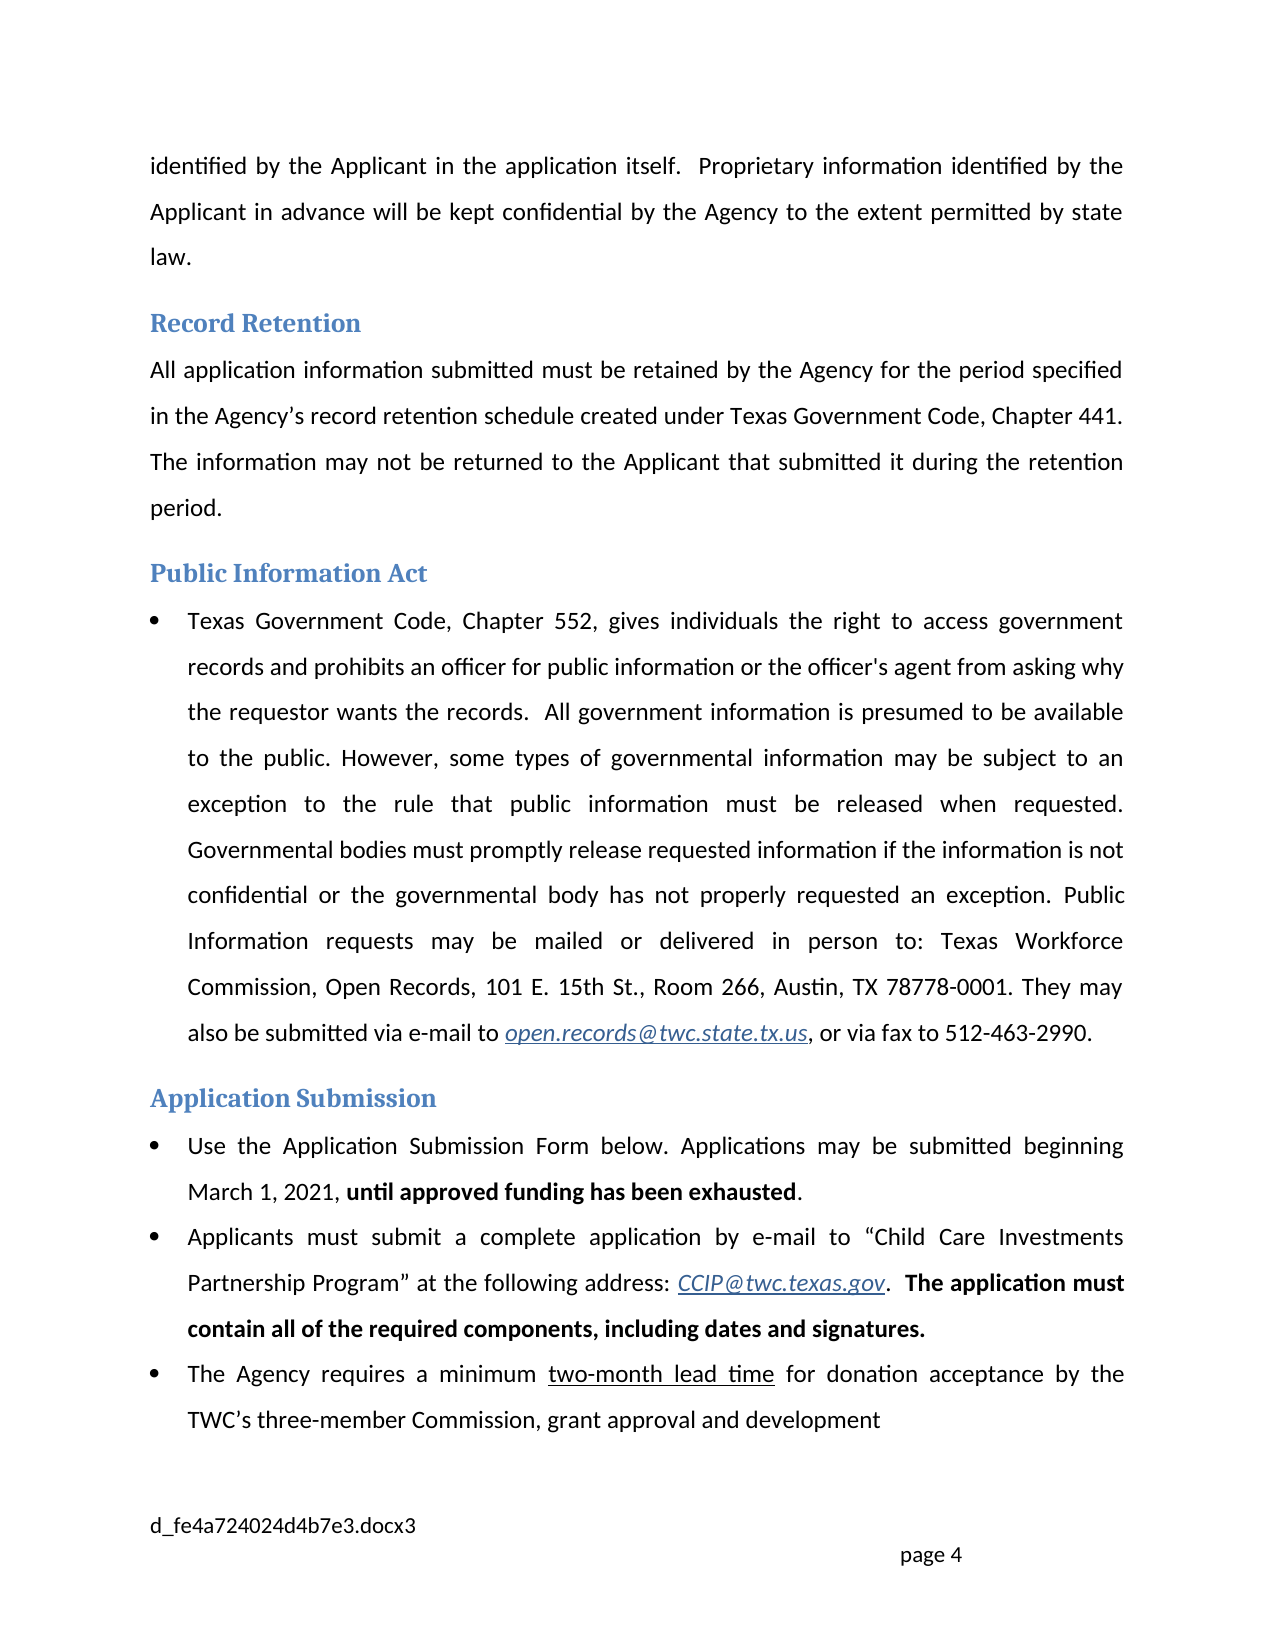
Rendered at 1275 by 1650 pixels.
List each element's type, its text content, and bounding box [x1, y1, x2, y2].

list Texas Government Code, Chapter 552, gives individuals the right to access government records and prohibits an officer for public information or the officer's agent from asking why the requestor wants the records. All government information is presumed to be available to the public. However, some types of governmental information may be subject to an exception to the rule that public information must be released when requested. Governmental bodies must promptly release requested information if the information is not confidential or the governmental body has not properly requested an exception. Public Information requests may be mailed or delivered in person to: Texas Workforce Commission, Open Records, 101 E. 15th St., Room 266, Austin, TX 78778-0001. They may also be submitted via e-mail to open.records@twc.state.tx.us, or via fax to 512-463-2990. [150, 605, 1125, 1047]
subtitle Application Submission [150, 1083, 1125, 1114]
list Use the Application Submission Form below. Applications may be submitted beginning March 1, 2021, until approved funding has been exhausted. [150, 1130, 1125, 1206]
subtitle Public Information Act [150, 558, 1125, 589]
list The Agency requires a minimum two-month lead time for donation acceptance by the TWC’s three-member Commission, grant approval and development [150, 1358, 1125, 1435]
subtitle Record Retention [150, 308, 1125, 339]
text All application information submitted must be retained by the Agency for the period specified in the Agency’s record retention schedule created under Texas Government Code, Chapter 441. The information may not be returned to the Applicant that submitted it during the retention period. [150, 355, 1125, 522]
list Applicants must submit a complete application by e-mail to “Child Care Investments Partnership Program” at the following address: CCIP@twc.texas.gov. The application must contain all of the required components, including dates and signatures. [150, 1221, 1125, 1343]
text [150, 150, 1125, 272]
